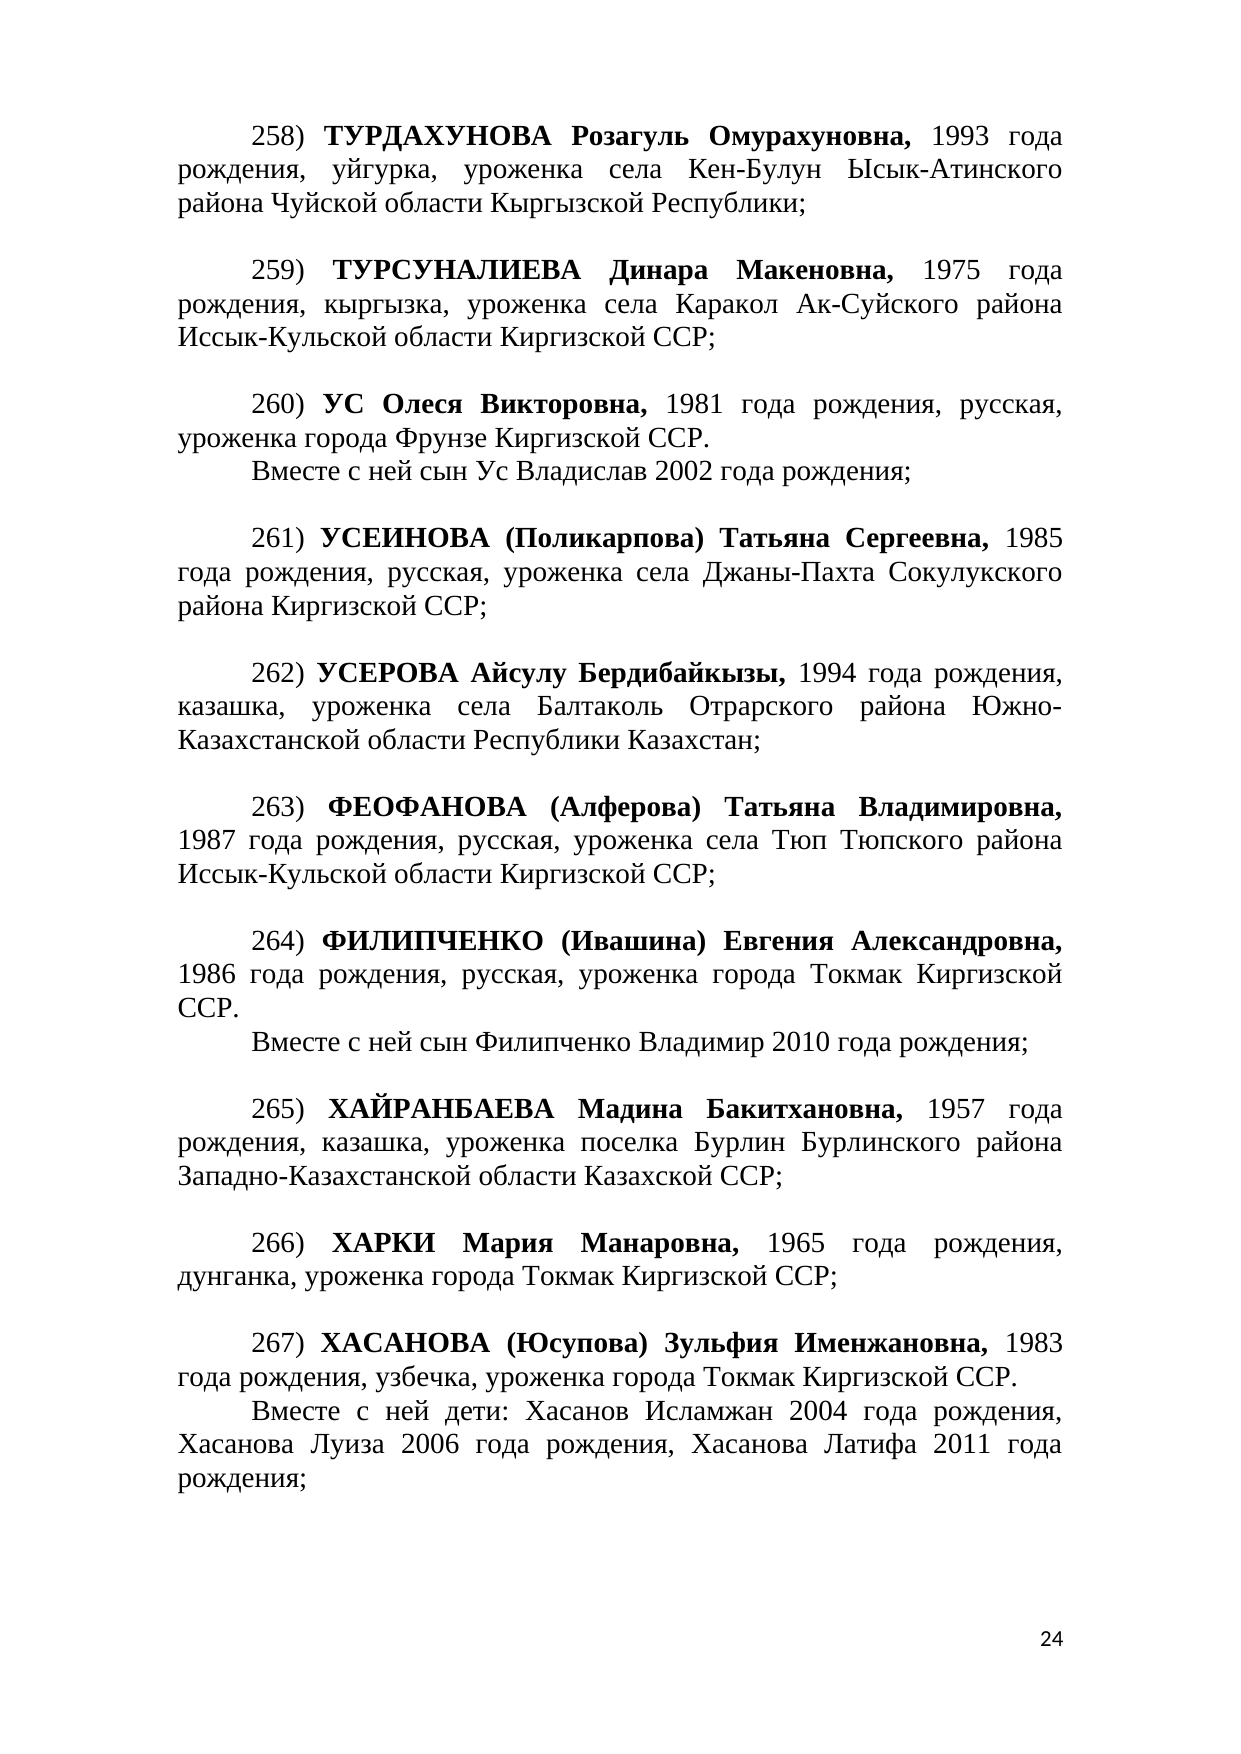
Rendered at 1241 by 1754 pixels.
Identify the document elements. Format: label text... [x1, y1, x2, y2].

text Вместе с ней дети: Хасанов Исламжан 2004 года рождения, Хасанова Луиза 2006 года рождения, Хасанова Латифа 2011 года рождения; [177, 1393, 1063, 1493]
text 259) ТУРСУНАЛИЕВА Динара Макеновна, 1975 года рождения, кыргызка, уроженка села Каракол Ак-Суйского района Иссык-Кульской области Киргизской ССР; [177, 252, 1063, 353]
text Вместе с ней сын Ус Владислав 2002 года рождения; [177, 453, 1063, 487]
text Вместе с ней сын Филипченко Владимир 2010 года рождения; [177, 1024, 1063, 1057]
text 264) ФИЛИПЧЕНКО (Ивашина) Евгения Александровна, 1986 года рождения, русская, уроженка города Токмак Киргизской ССР. [177, 923, 1063, 1024]
text 266) ХАРКИ Мария Манаровна, 1965 года рождения, дунганка, уроженка города Токмак Киргизской ССР; [177, 1225, 1063, 1292]
text 265) ХАЙРАНБАЕВА Мадина Бакитхановна, 1957 года рождения, казашка, уроженка поселка Бурлин Бурлинского района Западно-Казахстанской области Казахской ССР; [177, 1091, 1063, 1191]
text 267) ХАСАНОВА (Юсупова) Зульфия Именжановна, 1983 года рождения, узбечка, уроженка города Токмак Киргизской ССР. [177, 1326, 1063, 1393]
text 262) УСЕРОВА Айсулу Бердибайкызы, 1994 года рождения, казашка, уроженка села Балтаколь Отрарского района Южно-Казахстанской области Республики Казахстан; [177, 655, 1063, 755]
text 263) ФЕОФАНОВА (Алферова) Татьяна Владимировна, 1987 года рождения, русская, уроженка села Тюп Тюпского района Иссык-Кульской области Киргизской ССР; [177, 789, 1063, 889]
text 261) УСЕИНОВА (Поликарпова) Татьяна Сергеевна, 1985 года рождения, русская, уроженка села Джаны-Пахта Сокулукского района Киргизской ССР; [177, 521, 1063, 621]
text 260) УС Олеся Викторовна, 1981 года рождения, русская, уроженка города Фрунзе Киргизской ССР. [177, 386, 1063, 453]
text 258) ТУРДАХУНОВА Розагуль Омурахуновна, 1993 года рождения, уйгурка, уроженка села Кен-Булун Ысык-Атинского района Чуйской области Кыргызской Республики; [177, 118, 1063, 219]
